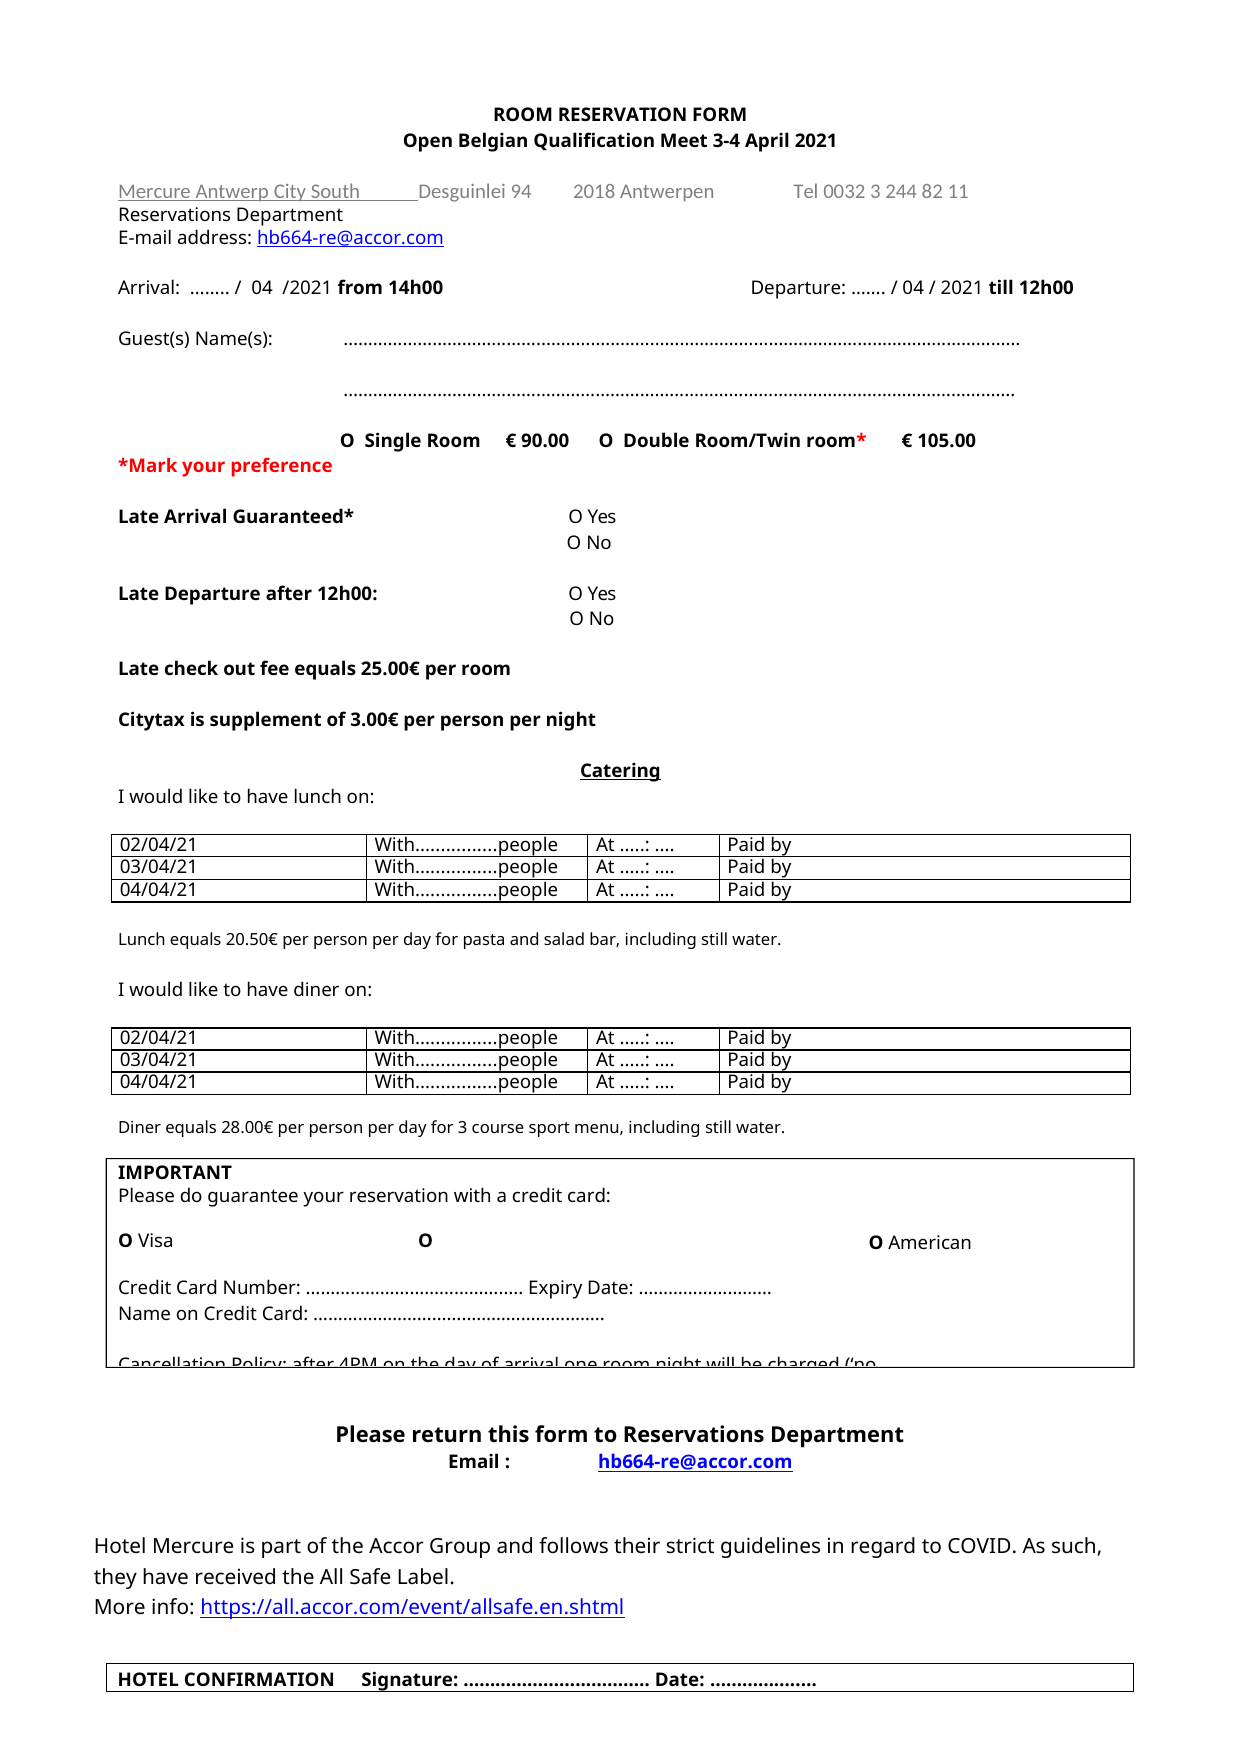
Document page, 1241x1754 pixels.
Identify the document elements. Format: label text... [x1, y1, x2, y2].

text Email : hb664-re@accor.com [94, 1449, 1146, 1474]
table_cell At .....: .... [588, 1073, 719, 1094]
table_header With people [367, 835, 587, 856]
table_header At .....: .... [588, 835, 719, 856]
text Open Belgian Qualification Meet 3-4 April 2021 [94, 127, 1146, 153]
table_cell With people [367, 1051, 587, 1071]
table_cell At .....: .... [588, 1051, 719, 1071]
table_cell 03/04/21 [112, 857, 366, 879]
text I would like to have diner on: [118, 976, 1146, 1002]
text ROOM RESERVATION FORM [94, 102, 1146, 127]
text I would like to have lunch on: [118, 783, 1146, 808]
table_cell 03/04/21 [112, 1051, 366, 1071]
table_header With people [367, 1029, 587, 1049]
table_cell With people [367, 857, 587, 879]
table_cell Paid by [720, 880, 1130, 901]
text Lunch equals 20.50€ per person per day for pasta and salad bar, including still water. [118, 928, 1146, 950]
text Citytax is supplement of 3.00€ per person per night [118, 706, 1146, 732]
table_cell At .....: .... [588, 880, 719, 901]
text Late check out fee equals 25.00€ per room [118, 655, 1146, 681]
text Arrival: …….. / 04 /2021 from 14h00 Departure: ……. / 04 / 2021 till 12h00 [118, 274, 1146, 300]
table_cell 04/04/21 [112, 880, 366, 901]
text *Mark your preference [118, 453, 1146, 478]
text O Single Room € 90.00 O Double Room/Twin room* € 105.00 [339, 427, 1146, 453]
table_header At .....: .... [588, 1029, 719, 1049]
text E-mail address: hb664-re@accor.com [118, 226, 1146, 249]
table_cell With people [367, 1073, 587, 1094]
table_header 02/04/21 [112, 835, 366, 856]
table_cell At .....: .... [588, 857, 719, 879]
text Catering [94, 757, 1146, 783]
table_cell 04/04/21 [112, 1073, 366, 1094]
text Reservations Department [118, 204, 1146, 226]
text Hotel Mercure is part of the Accor Group and follows their strict guidelines in regard to COVID. As such, they have received the All Safe Label. More info: https://all.accor.com/event/allsafe.en.shtml [94, 1531, 1146, 1621]
table_header 02/04/21 [112, 1029, 366, 1049]
text Mercure Antwerp City South Desguinlei 94 2018 Antwerpen Tel 0032 3 244 82 11 [118, 178, 1146, 203]
title Please return this form to Reservations Department [94, 1419, 1146, 1449]
text Late Departure after 12h00: O Yes O No [118, 580, 616, 631]
text Guest(s) Name(s): …………………………………..…………………………………………………………………………………… [118, 325, 1146, 351]
table_cell Paid by [720, 857, 1130, 879]
text Late Arrival Guaranteed* O Yes O No [118, 504, 616, 555]
table_cell Paid by [720, 1051, 1130, 1071]
text Diner equals 28.00€ per person per day for 3 course sport menu, including still water. [118, 1115, 1146, 1138]
text ………………………………………………………………………………………………………………………. [343, 376, 1146, 402]
table_header Paid by [720, 1029, 1130, 1049]
table_cell Paid by [720, 1073, 1130, 1094]
table_header Paid by [720, 835, 1130, 856]
table_cell With people [367, 880, 587, 901]
